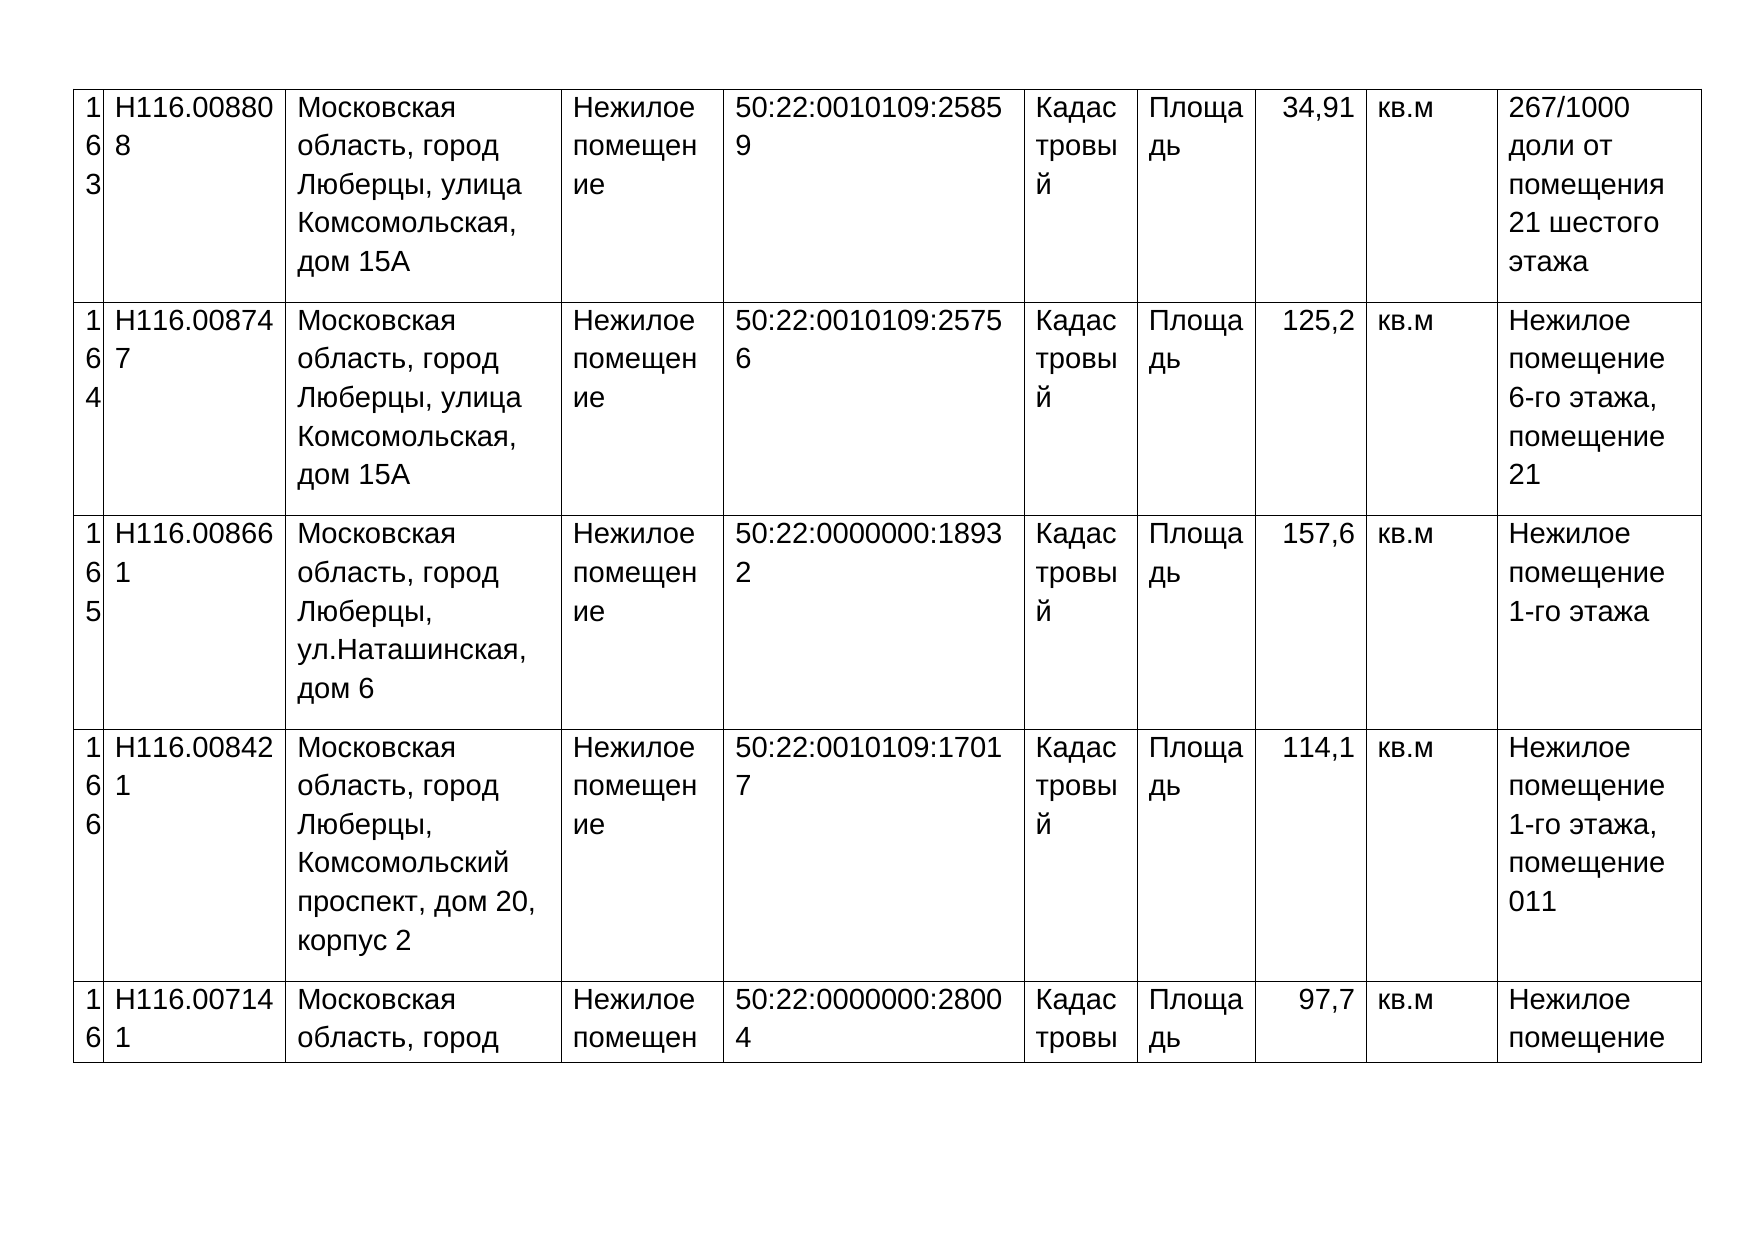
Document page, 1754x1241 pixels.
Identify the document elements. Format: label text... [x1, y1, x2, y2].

table_cell Нежилое помещение [562, 516, 723, 729]
table_cell Площадь [1138, 303, 1255, 515]
table_cell Н116.008421 [104, 730, 285, 981]
table_cell 165 [74, 516, 103, 729]
table_cell 164 [74, 303, 103, 515]
table_cell Нежилое помещение 6-го этажа, помещение 21 [1498, 303, 1701, 515]
table_cell 34,91 [1256, 90, 1366, 302]
table_cell 166 [74, 730, 103, 981]
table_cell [286, 982, 561, 1062]
table_cell 157,6 [1256, 516, 1366, 729]
table_cell 267/1000 доли от помещения 21 шестого этажа [1498, 90, 1701, 302]
table_cell Нежилое помещение [562, 303, 723, 515]
table_cell Н116.008808 [104, 90, 285, 302]
table_cell Н116.008661 [104, 516, 285, 729]
table_cell Н116.007141 [104, 982, 285, 1062]
table_cell Кадастровый [1025, 303, 1137, 515]
table_cell Московская область, город Люберцы, ул.Наташинская, дом 6 [286, 516, 561, 729]
table_cell Нежилое помещение 1-го этажа [1498, 516, 1701, 729]
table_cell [1498, 982, 1701, 1062]
table_cell Площадь [1138, 730, 1255, 981]
table_cell кв.м [1367, 90, 1497, 302]
table_cell Нежилое помещение 1-го этажа, помещение 011 [1498, 730, 1701, 981]
table_cell 50:22:0000000:18932 [724, 516, 1024, 729]
table_cell Площадь [1138, 516, 1255, 729]
table_cell Кадастровый [1025, 516, 1137, 729]
table_cell 167 [74, 982, 103, 1062]
table_cell Нежилое помещение [562, 90, 723, 302]
table_cell Московская область, город Люберцы, улица Комсомольская, дом 15А [286, 303, 561, 515]
table_cell Площадь [1138, 90, 1255, 302]
table_cell 97,7 [1256, 982, 1366, 1062]
table_cell кв.м [1367, 516, 1497, 729]
table_cell 50:22:0010109:17017 [724, 730, 1024, 981]
table_cell 125,2 [1256, 303, 1366, 515]
table_cell кв.м [1367, 730, 1497, 981]
table_cell Московская область, город Люберцы, Комсомольский проспект, дом 20, корпус 2 [286, 730, 561, 981]
table_cell Нежилое помещение [562, 982, 723, 1062]
table_cell кв.м [1367, 982, 1497, 1062]
table_cell 50:22:0010109:25859 [724, 90, 1024, 302]
table_cell 163 [74, 90, 103, 302]
table_cell кв.м [1367, 303, 1497, 515]
table_cell Кадастровый [1025, 730, 1137, 981]
table_cell Н116.008747 [104, 303, 285, 515]
table_cell 50:22:0000000:28004 [724, 982, 1024, 1062]
table_cell 114,1 [1256, 730, 1366, 981]
table_cell Кадастровый [1025, 90, 1137, 302]
table_cell Площадь [1138, 982, 1255, 1062]
table_cell Нежилое помещение [562, 730, 723, 981]
table_cell 50:22:0010109:25756 [724, 303, 1024, 515]
table_cell Московская область, город Люберцы, улица Комсомольская, дом 15А [286, 90, 561, 302]
table_cell Кадастровый [1025, 982, 1137, 1062]
